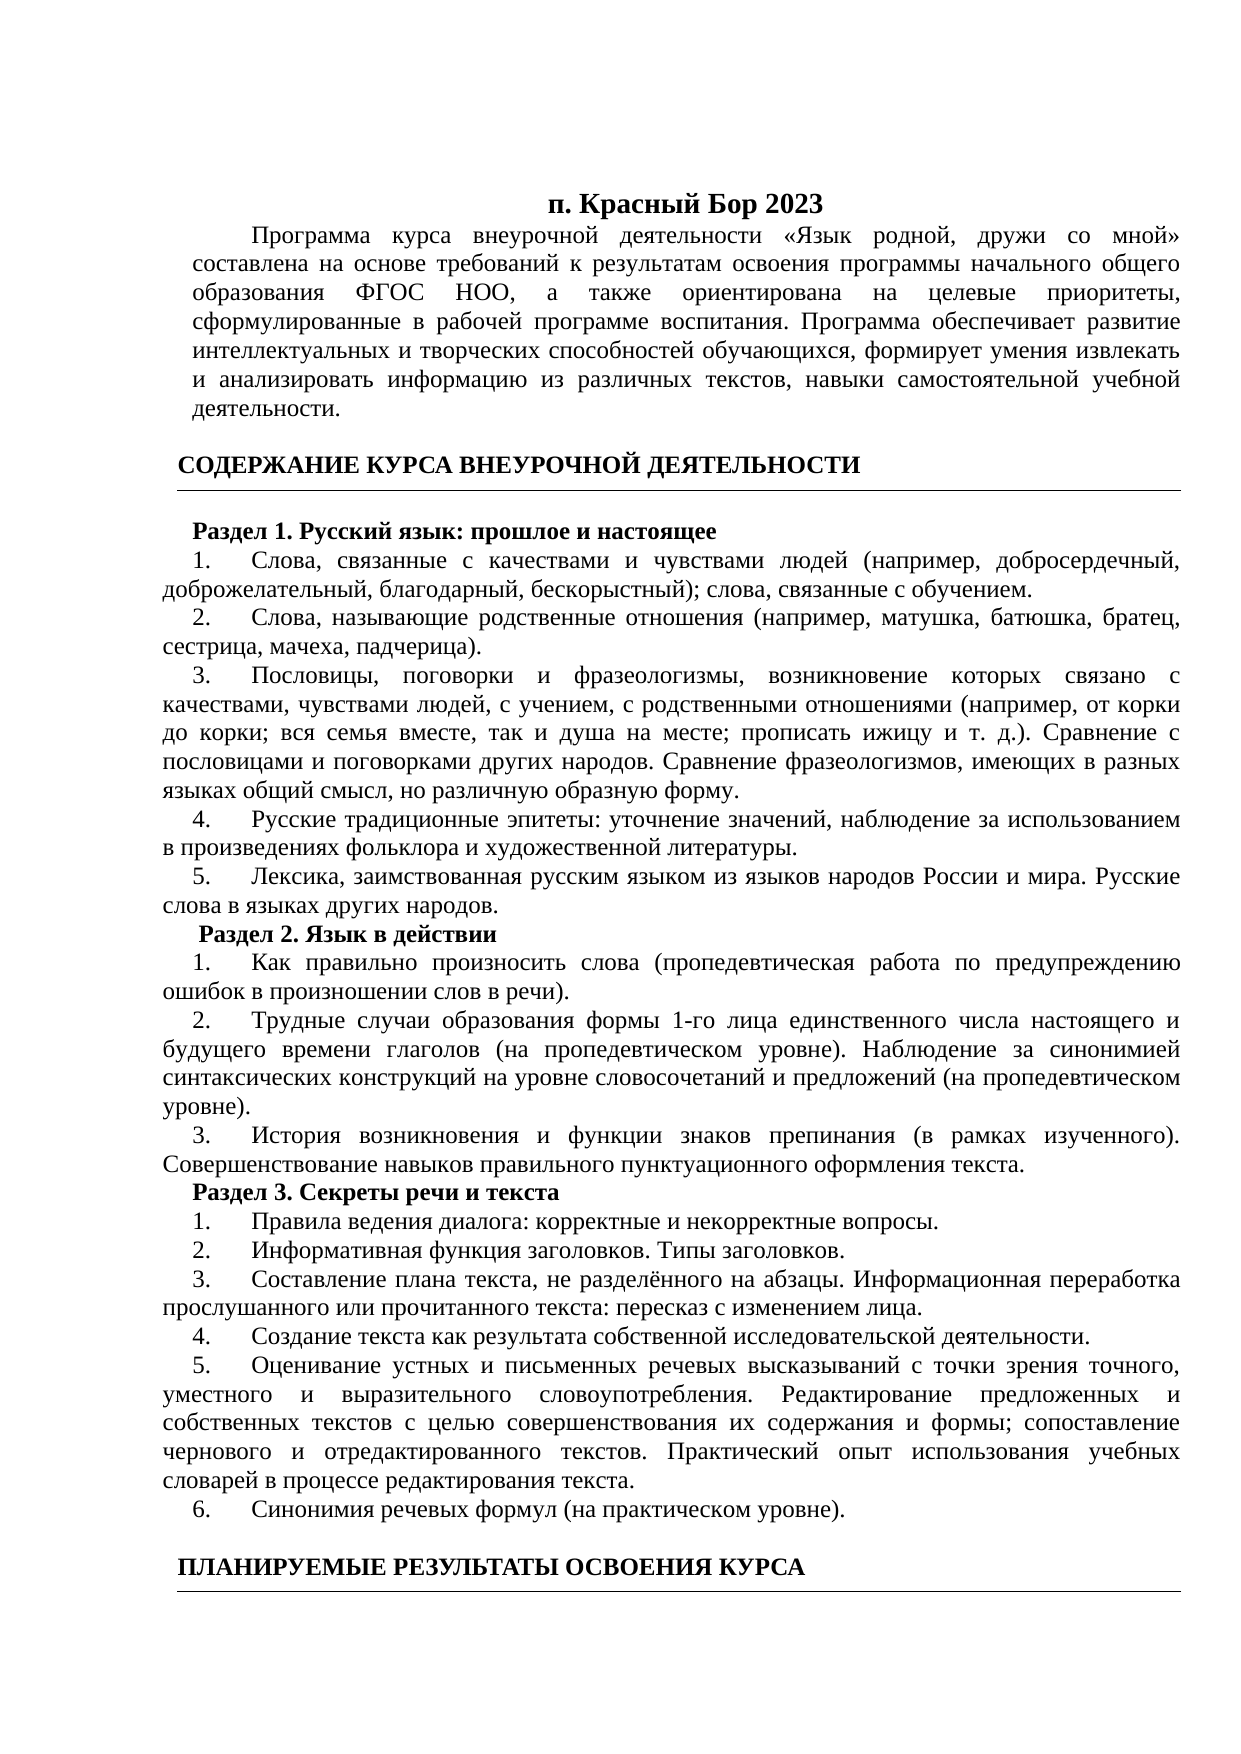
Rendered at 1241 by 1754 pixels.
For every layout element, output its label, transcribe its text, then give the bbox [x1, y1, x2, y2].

list Оценивание устных и письменных речевых высказываний с точки зрения точного, уместного и выразительного словоупотребления. Редактирование предложенных и собственных текстов с целью совершенствования их содержания и формы; сопоставление чернового и отредактированного текстов. Практический опыт использования учебных словарей в процессе редактирования текста. [162, 1350, 1181, 1494]
list Программа курса внеурочной деятельности «Язык родной, дружи со мной» составлена на основе требований к результатам освоения программы начального общего образования ФГОС НОО, а также ориентирована на целевые приоритеты, сформулированные в рабочей программе воспитания. Программа обеспечивает развитие интеллектуальных и творческих способностей обучающихся, формирует умения извлекать и анализировать информацию из различных текстов, навыки самостоятельной учебной деятельности. [192, 220, 1181, 421]
list Как правильно произносить слова (пропедевтическая работа по предупреждению ошибок в произношении слов в речи). [162, 947, 1181, 1005]
text Раздел 2. Язык в действии [162, 919, 1181, 947]
list История возникновения и функции знаков препинания (в рамках изученного). Совершенствование навыков правильного пунктуационного оформления текста. [162, 1120, 1181, 1177]
list Информативная функция заголовков. Типы заголовков. [162, 1235, 1181, 1264]
list Пословицы, поговорки и фразеологизмы, возникновение которых связано с качествами, чувствами людей, с учением, с родственными отношениями (например, от корки до корки; вся семья вместе, так и душа на месте; прописать ижицу и т. д.). Сравнение с пословицами и поговорками других народов. Сравнение фразеологизмов, имеющих в разных языках общий смысл, но различную образную форму. [162, 660, 1181, 804]
list Синонимия речевых формул (на практическом уровне). [162, 1494, 1181, 1522]
text ​п. Красный Бор‌ 2023‌​ [190, 186, 1181, 220]
list Правила ведения диалога: корректные и некорректные вопросы. [162, 1206, 1181, 1235]
list Слова, связанные с качествами и чувствами людей (например, добросердечный, доброжелательный, благодарный, бескорыстный); слова, связанные с обучением. [162, 545, 1181, 602]
text Раздел 1. Русский язык: прошлое и настоящее [162, 516, 1181, 545]
subtitle ПЛАНИРУЕМЫЕ РЕЗУЛЬТАТЫ освоения курса [177, 1552, 1181, 1591]
text СОДЕРЖАНИЕ курса внеурочной деятельности [177, 451, 1181, 490]
list Слова, называющие родственные отношения (например, матушка, батюшка, братец, сестрица, мачеха, падчерица). [162, 602, 1181, 660]
list Создание текста как результата собственной исследовательской деятельности. [162, 1321, 1181, 1350]
list Составление плана текста, не разделённого на абзацы. Информационная переработка прослушанного или прочитанного текста: пересказ с изменением лица. [162, 1264, 1181, 1321]
list Лексика, заимствованная русским языком из языков народов России и мира. Русские слова в языках других народов. [162, 861, 1181, 919]
list Русские традиционные эпитеты: уточнение значений, наблюдение за использованием в произведениях фольклора и художественной литературы. [162, 804, 1181, 861]
text Раздел 3. Секреты речи и текста [162, 1177, 1181, 1206]
list Трудные случаи образования формы 1-го лица единственного числа настоящего и будущего времени глаголов (на пропедевтическом уровне). Наблюдение за синонимией синтаксических конструкций на уровне словосочетаний и предложений (на пропедевтическом уровне). [162, 1005, 1181, 1120]
